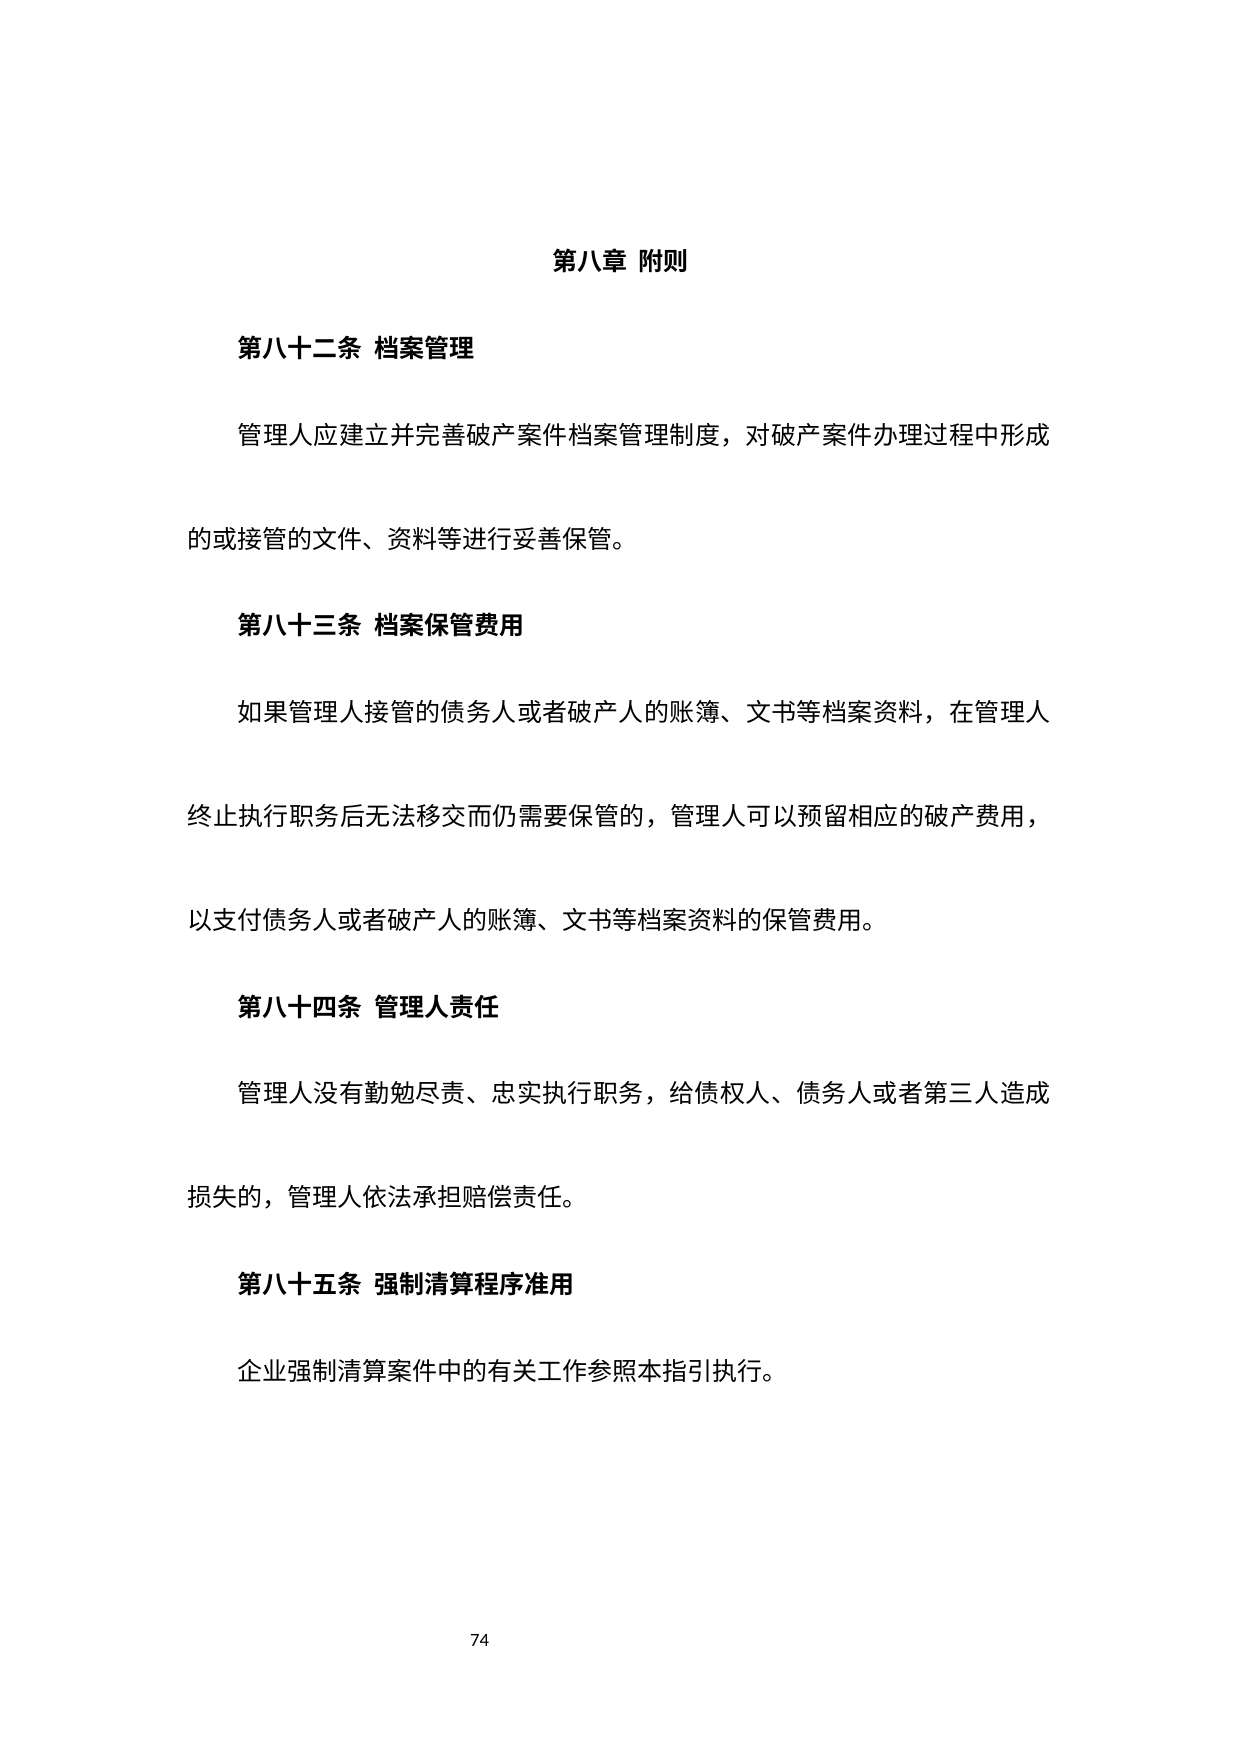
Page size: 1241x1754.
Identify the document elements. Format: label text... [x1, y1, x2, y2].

text 第八十二条 档案管理 [187, 314, 1053, 379]
text 管理人应建立并完善破产案件档案管理制度，对破产案件办理过程中形成的或接管的文件、资料等进行妥善保管。 [187, 401, 1053, 570]
text 管理人没有勤勉尽责、忠实执行职务，给债权人、债务人或者第三人造成损失的，管理人依法承担赔偿责任。 [187, 1059, 1053, 1228]
text 第八十五条 强制清算程序准用 [187, 1250, 1053, 1315]
text 如果管理人接管的债务人或者破产人的账簿、文书等档案资料，在管理人终止执行职务后无法移交而仍需要保管的，管理人可以预留相应的破产费用，以支付债务人或者破产人的账簿、文书等档案资料的保管费用。 [187, 678, 1053, 951]
text 第八十三条 档案保管费用 [187, 591, 1053, 656]
text 第八章 附则 [187, 227, 1053, 292]
text 企业强制清算案件中的有关工作参照本指引执行。 [187, 1337, 1053, 1402]
text 第八十四条 管理人责任 [187, 973, 1053, 1038]
